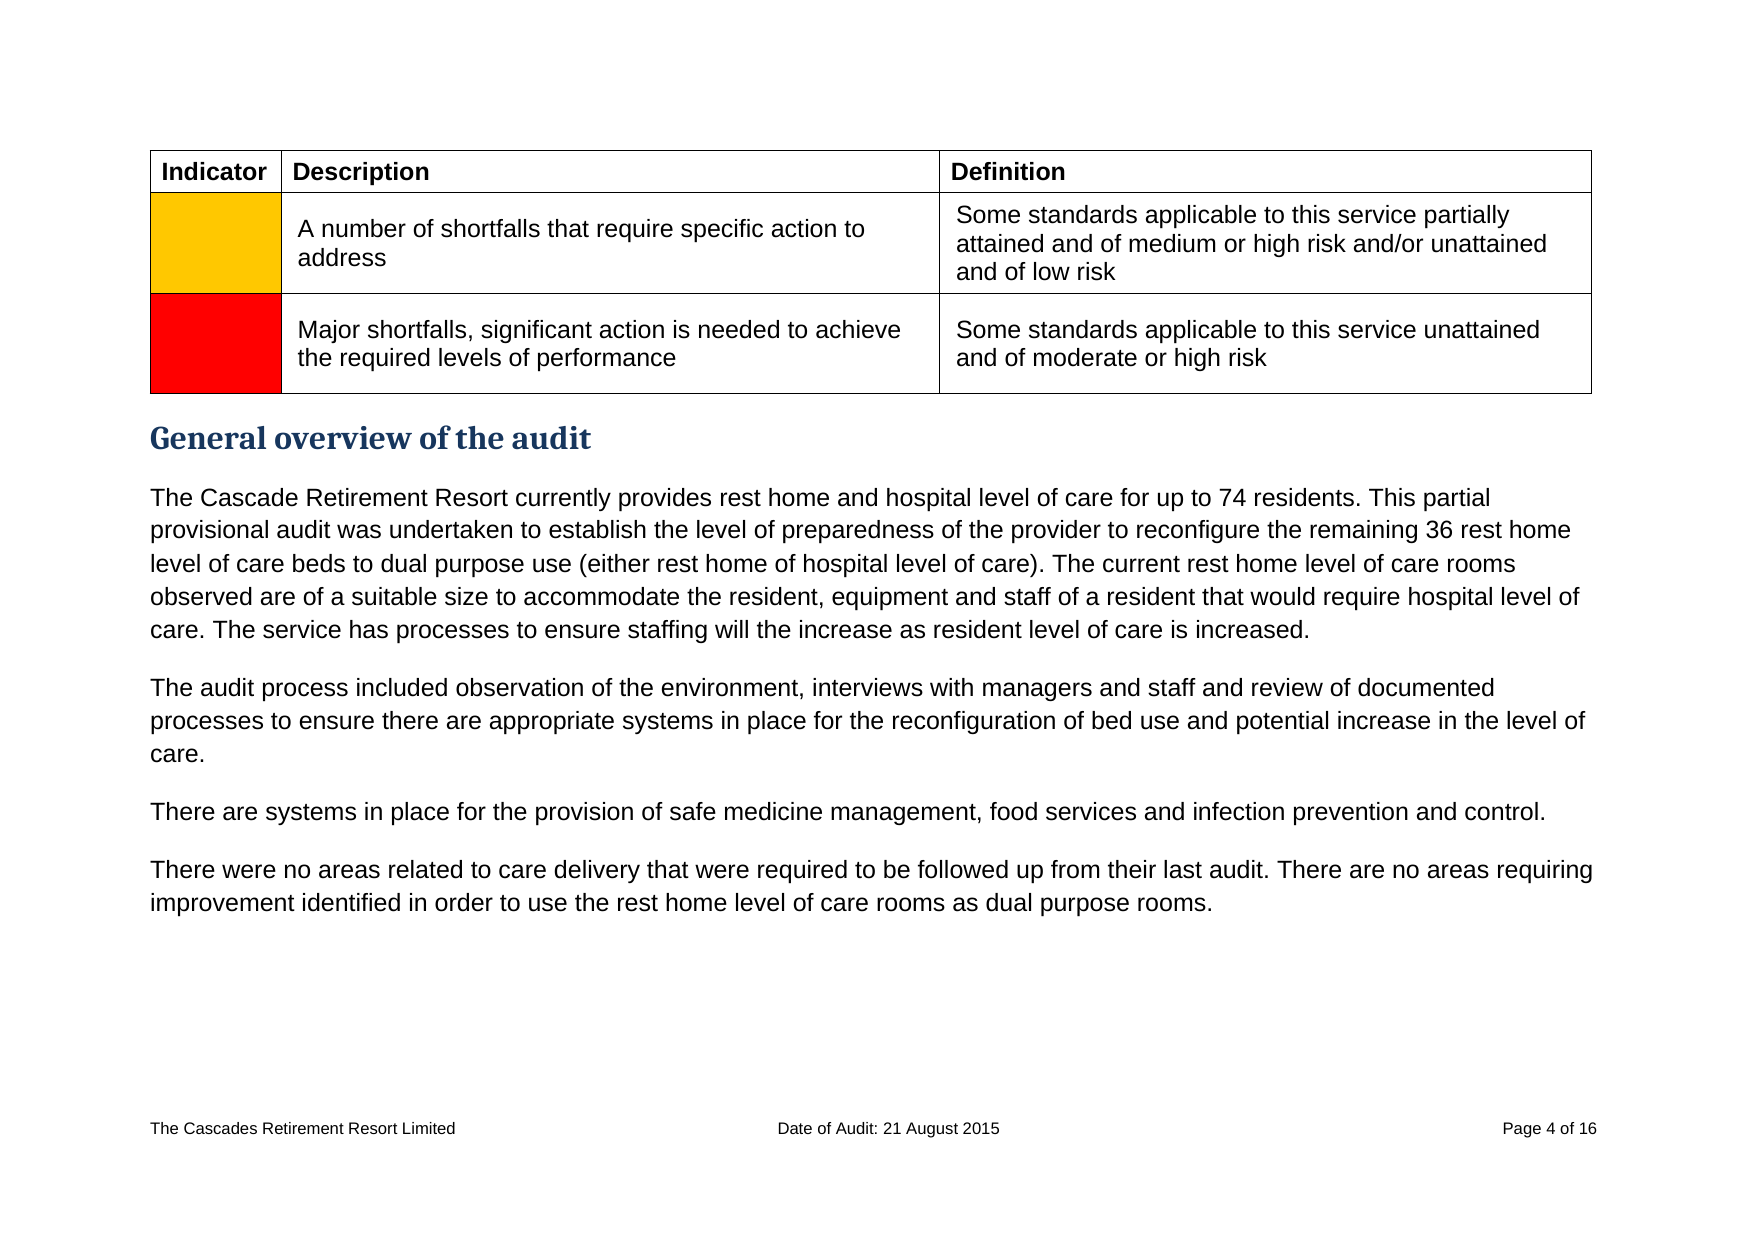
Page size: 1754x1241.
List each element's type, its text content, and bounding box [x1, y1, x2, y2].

text The audit process included observation of the environment, interviews with managers and staff and review of documented processes to ensure there are appropriate systems in place for the reconfiguration of bed use and potential increase in the level of care. [150, 673, 1604, 767]
table_cell A number of shortfalls that require specific action to address [282, 193, 939, 293]
table_header Indicator [151, 151, 281, 192]
text The Cascade Retirement Resort currently provides rest home and hospital level of care for up to 74 residents. This partial provisional audit was undertaken to establish the level of preparedness of the provider to reconfigure the remaining 36 rest home level of care beds to dual purpose use (either rest home of hospital level of care). The current rest home level of care rooms observed are of a suitable size to accommodate the resident, equipment and staff of a resident that would require hospital level of care. The service has processes to ensure staffing will the increase as resident level of care is increased. [150, 482, 1604, 643]
table_cell Major shortfalls, significant action is needed to achieve the required levels of performance [282, 294, 939, 393]
table_cell [151, 193, 281, 293]
text There are systems in place for the provision of safe medicine management, food services and infection prevention and control. [150, 797, 1604, 825]
table_header Description [282, 151, 939, 192]
subtitle General overview of the audit [150, 419, 1604, 457]
table_header Definition [940, 151, 1591, 192]
table_cell Some standards applicable to this service unattained and of moderate or high risk [940, 294, 1591, 393]
text There were no areas related to care delivery that were required to be followed up from their last audit. There are no areas requiring improvement identified in order to use the rest home level of care rooms as dual purpose rooms. [150, 855, 1604, 916]
table_cell Some standards applicable to this service partially attained and of medium or high risk and/or unattained and of low risk [940, 193, 1591, 293]
table_cell [151, 294, 281, 393]
